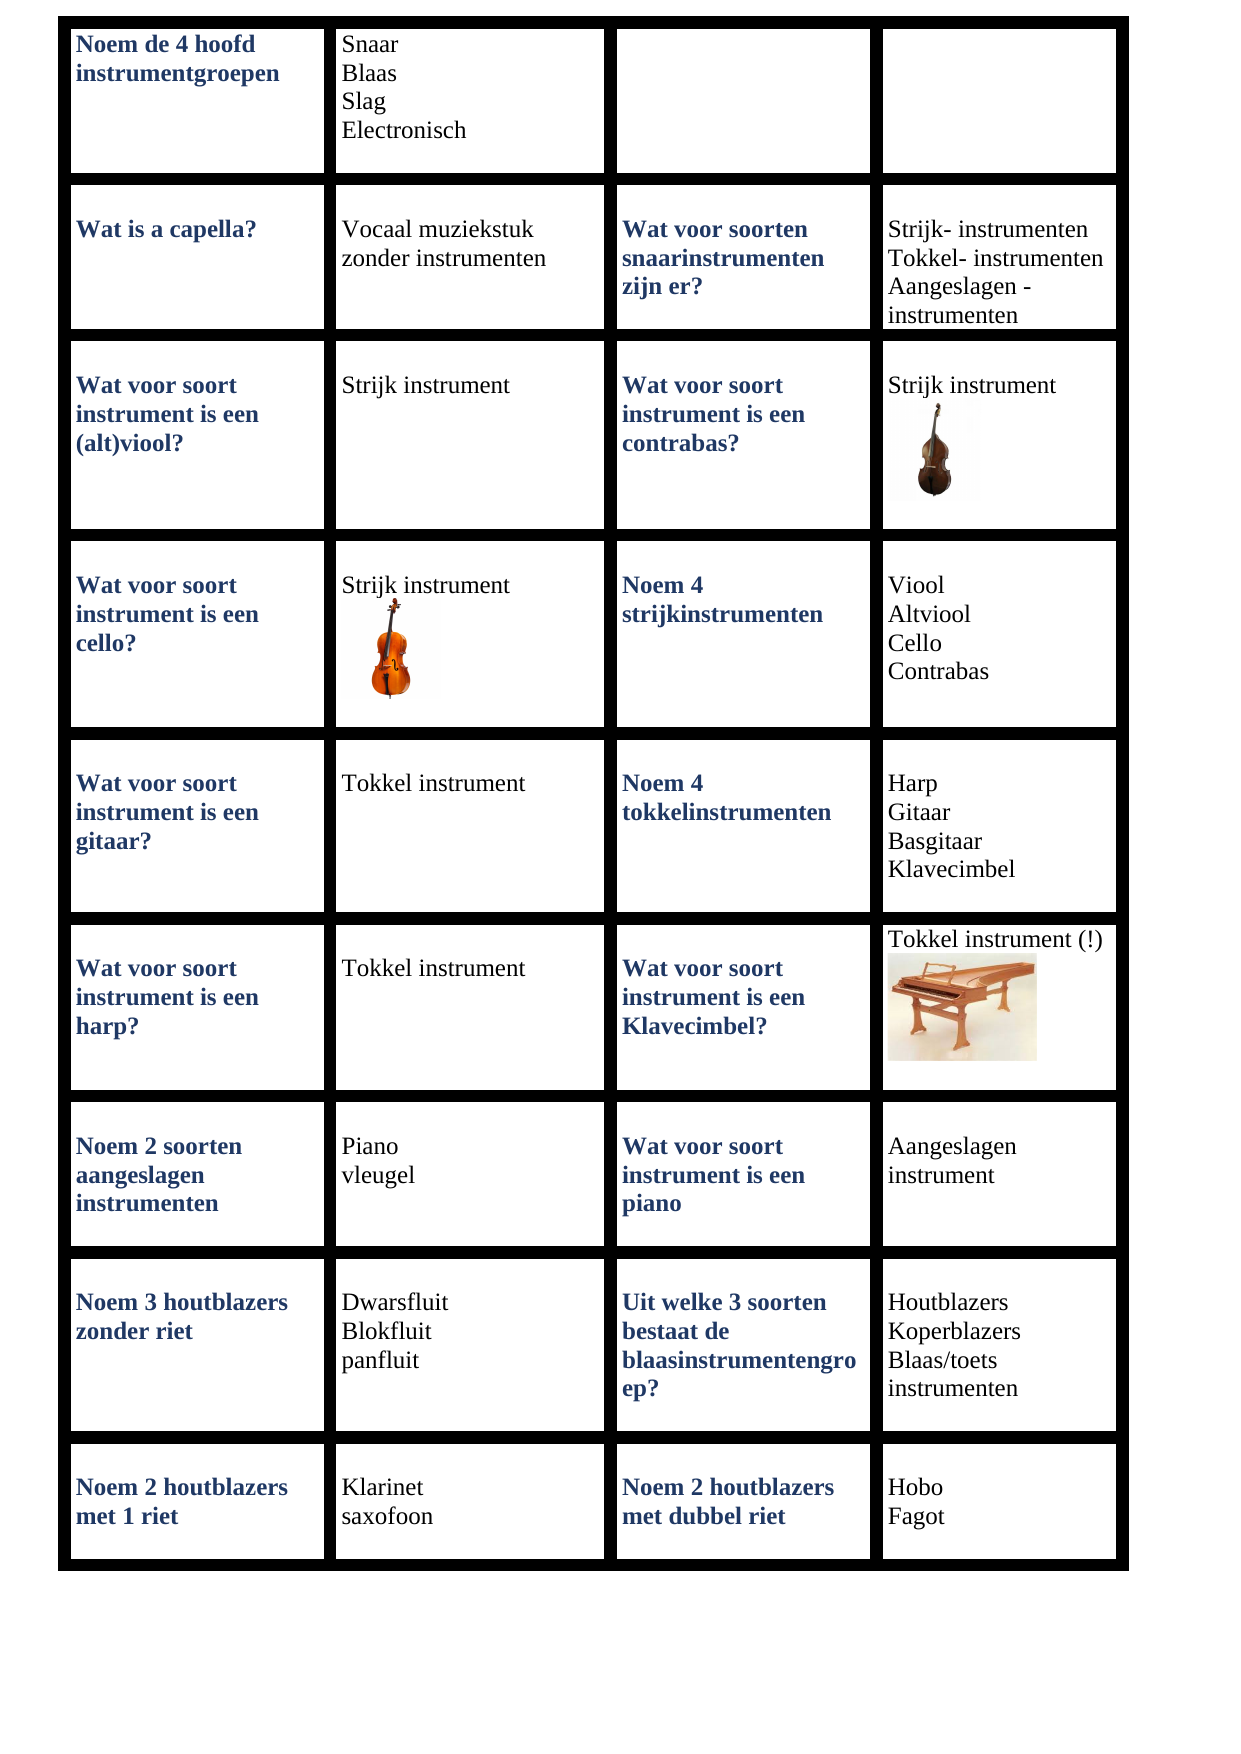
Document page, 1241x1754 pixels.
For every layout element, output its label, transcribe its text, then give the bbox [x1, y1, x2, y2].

table_cell Tokkel instrument [336, 925, 604, 1090]
table_cell Uit welke 3 soorten bestaat de blaasinstrumentengroep? [617, 1259, 870, 1431]
table_cell Tokkel instrument [336, 740, 604, 912]
table_cell Strijk instrument [336, 341, 604, 529]
table_cell Noem 3 houtblazers zonder riet [71, 1259, 324, 1431]
table_cell [883, 29, 1116, 173]
table_cell Tokkel instrument (!) [883, 925, 1116, 1090]
picture [887, 953, 1037, 1061]
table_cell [71, 29, 324, 173]
table_cell Houtblazers Koperblazers Blaas/toets instrumenten [883, 1259, 1116, 1431]
table_cell Dwarsfluit Blokfluit panfluit [336, 1259, 604, 1431]
table_cell Strijk instrument [336, 541, 604, 727]
table_cell Wat voor soort instrument is een gitaar? [71, 740, 324, 912]
table_cell Wat voor soort instrument is een Klavecimbel? [617, 925, 870, 1090]
table_cell Wat voor soort instrument is een (alt)viool? [71, 341, 324, 529]
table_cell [336, 29, 604, 173]
table_cell Piano vleugel [336, 1102, 604, 1246]
table_cell Wat voor soort instrument is een contrabas? [617, 341, 870, 529]
table_cell Strijk- instrumenten Tokkel- instrumenten Aangeslagen - instrumenten [883, 185, 1116, 329]
table_cell Noem 4 tokkelinstrumenten [617, 740, 870, 912]
table_cell Noem 2 houtblazers met 1 riet [71, 1444, 324, 1558]
table_cell Wat is a capella? [71, 185, 324, 329]
table_cell Viool Altviool Cello Contrabas [883, 541, 1116, 727]
table_cell Hobo Fagot [883, 1444, 1116, 1558]
table_cell Wat voor soort instrument is een cello? [71, 541, 324, 727]
table_cell Noem 2 houtblazers met dubbel riet [617, 1444, 870, 1558]
table_cell [617, 29, 870, 173]
table_cell Wat voor soorten snaarinstrumenten zijn er? [617, 185, 870, 329]
table_cell Vocaal muziekstuk zonder instrumenten [336, 185, 604, 329]
table_cell Aangeslagen instrument [883, 1102, 1116, 1246]
table_cell Noem 2 soorten aangeslagen instrumenten [71, 1102, 324, 1246]
table_cell Strijk instrument [883, 341, 1116, 529]
table_cell Harp Gitaar Basgitaar Klavecimbel [883, 740, 1116, 912]
table_cell Wat voor soort instrument is een harp? [71, 925, 324, 1090]
table_cell Noem 4 strijkinstrumenten [617, 541, 870, 727]
picture [341, 598, 441, 699]
table_cell Klarinet saxofoon [336, 1444, 604, 1558]
picture [887, 398, 982, 501]
table_cell Wat voor soort instrument is een piano [617, 1102, 870, 1246]
